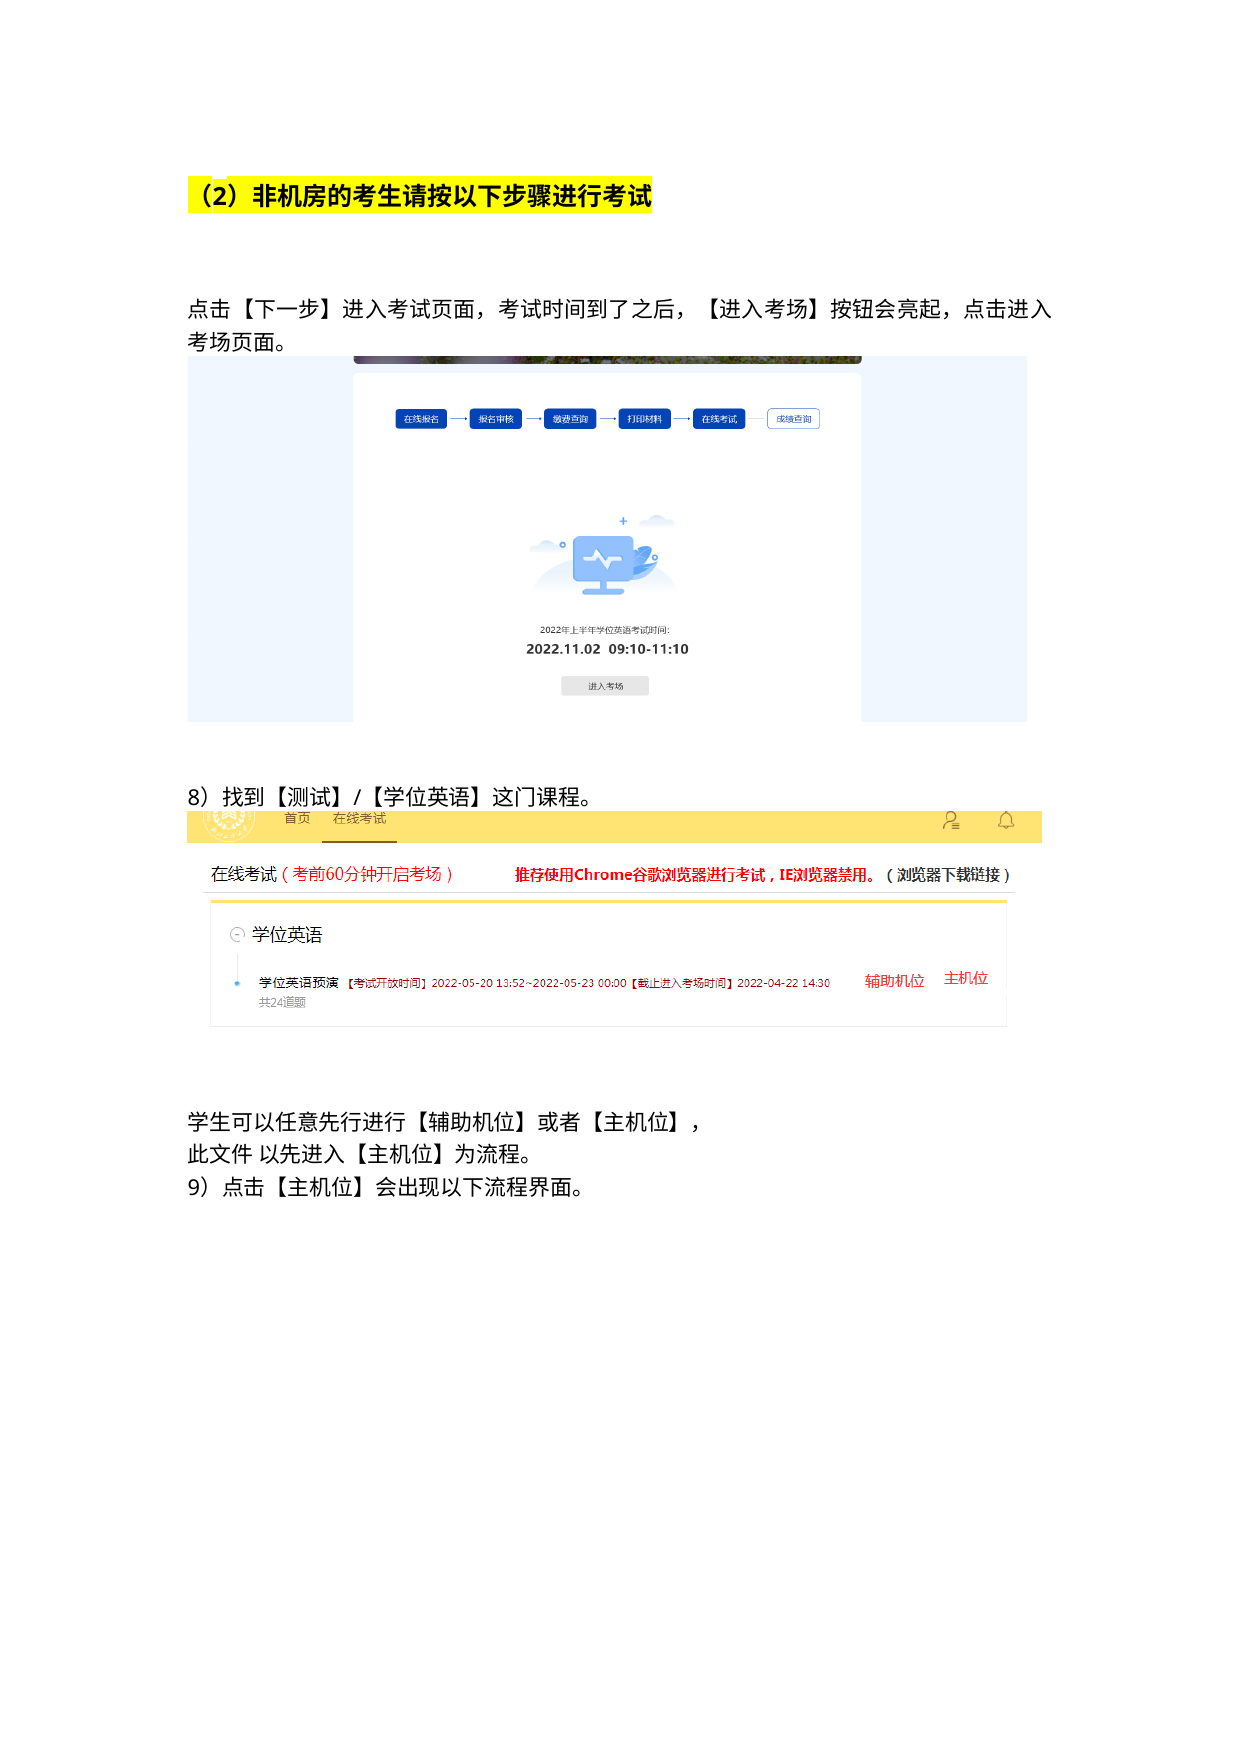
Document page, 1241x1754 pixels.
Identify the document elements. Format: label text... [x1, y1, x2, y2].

text 点击【下一步】进入考试页面，考试时间到了之后，【进入考场】按钮会亮起，点击进入考场页面。 [187, 292, 1053, 357]
text 此文件 以先进入【主机位】为流程。 [187, 1137, 1053, 1169]
picture [187, 356, 1028, 722]
text 9）点击【主机位】会出现以下流程界面。 [187, 1169, 1053, 1202]
picture [187, 811, 1042, 1081]
text （2）非机房的考生请按以下步骤进行考试 [187, 162, 1053, 227]
text 学生可以任意先行进行【辅助机位】或者【主机位】， [187, 1104, 1053, 1137]
text 8）找到【测试】/【学位英语】这门课程。 [187, 779, 1053, 812]
